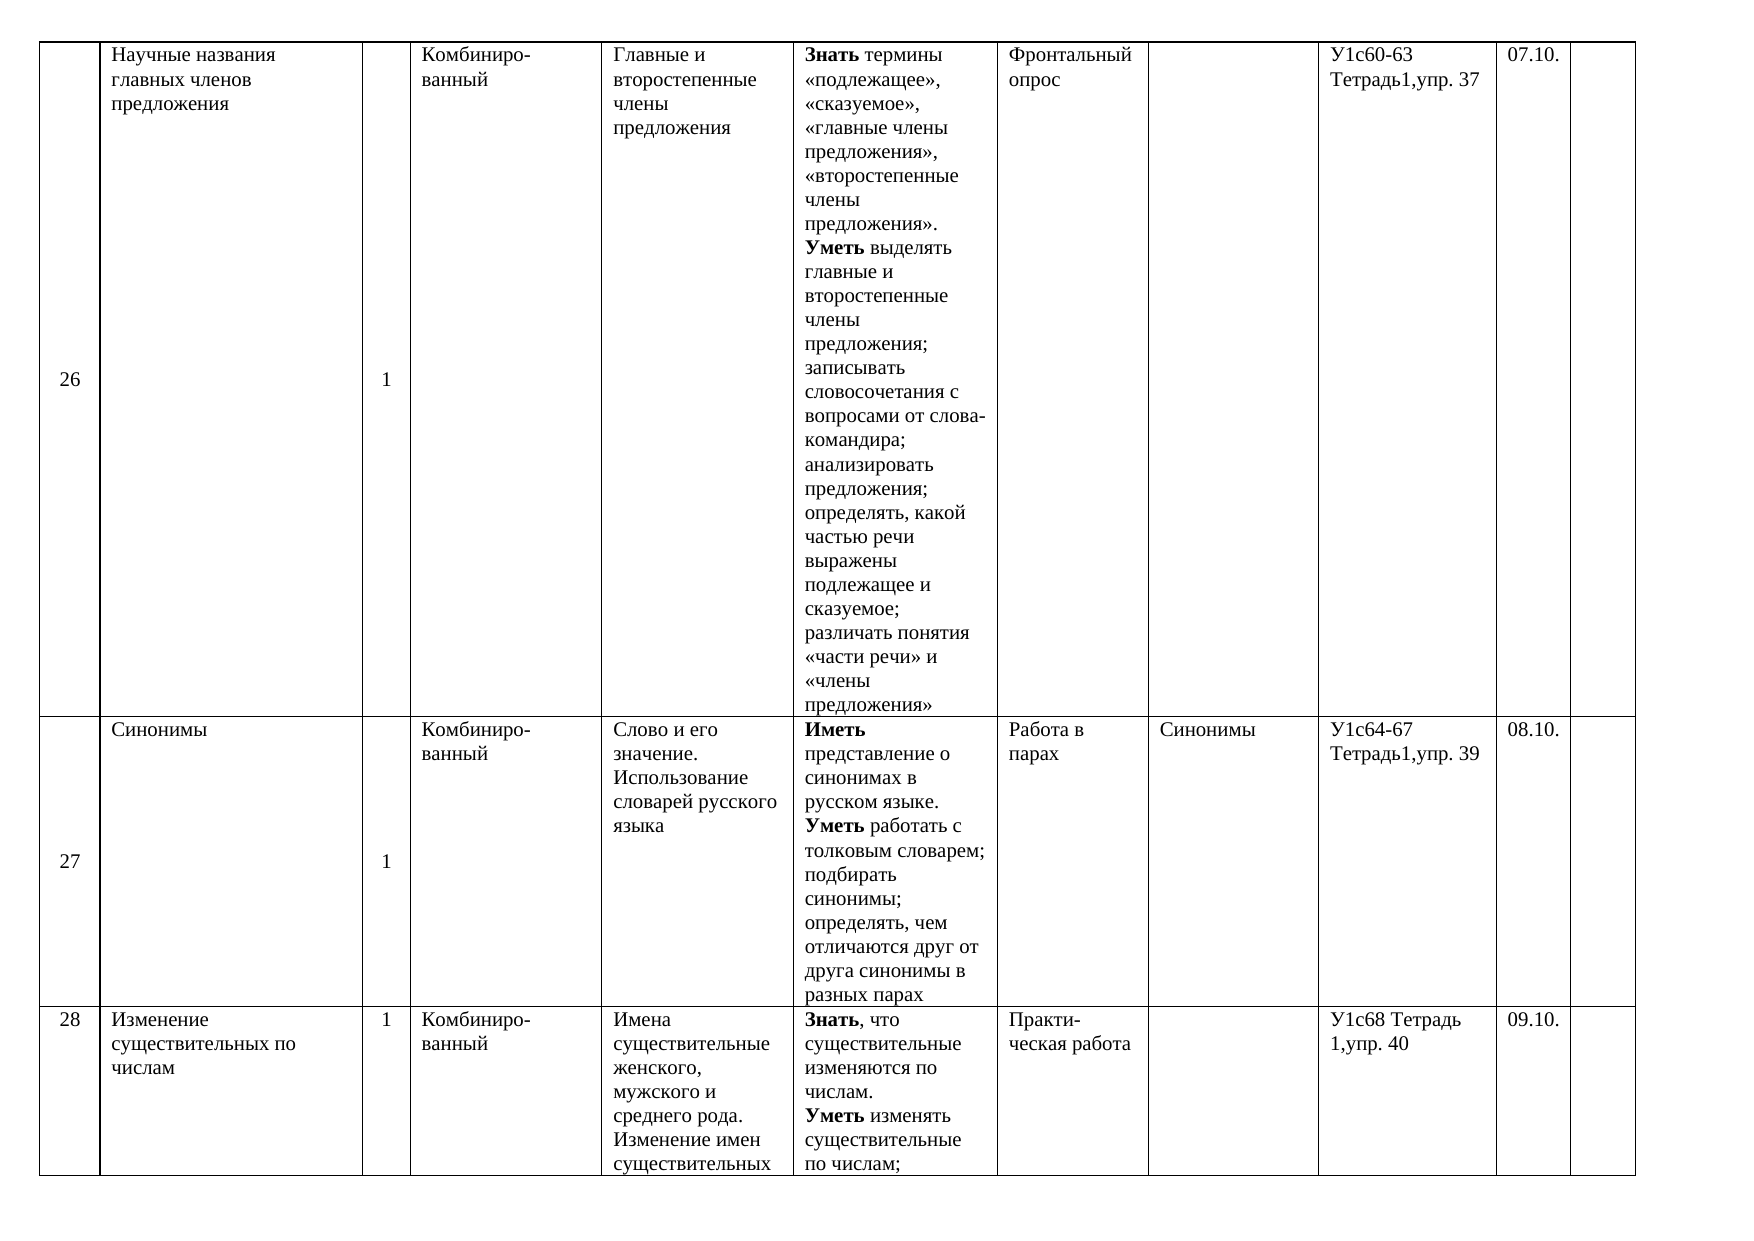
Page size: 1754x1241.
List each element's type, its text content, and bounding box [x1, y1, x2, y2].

table_cell [1149, 1007, 1318, 1175]
table_cell 1 [363, 717, 410, 1006]
table_cell [1571, 1007, 1635, 1175]
table_cell Главные и второстепенные члены предложения [602, 43, 793, 716]
table_cell Работа в парах [998, 717, 1148, 1006]
table_cell 26 [40, 43, 99, 716]
table_cell Научные названия главных членов предложения [101, 43, 362, 716]
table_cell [602, 1007, 793, 1175]
table_cell Синонимы [101, 717, 362, 1006]
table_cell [1319, 1007, 1496, 1175]
table_cell 28 [40, 1007, 99, 1175]
table_cell 08.10. [1497, 717, 1570, 1006]
table_cell 1 [363, 43, 410, 716]
table_cell У1с64-67 Тетрадь1,упр. 39 [1319, 717, 1496, 1006]
table_cell Знать термины «подлежащее», «сказуемое», «главные члены предложения», «второстепенные члены предложения». Уметь выделять главные и второстепенные члены предложения; записывать словосочетания с вопросами от слова-командира; анализировать предложения; определять, какой частью речи выражены подлежащее и сказуемое; различать понятия «части речи» и «члены предложения» [794, 43, 997, 716]
table_cell Комбиниро-ванный [411, 1007, 601, 1175]
table_cell 09.10. [1497, 1007, 1570, 1175]
table_cell Слово и его значение. Использование словарей русского языка [602, 717, 793, 1006]
table_cell У1с60-63 Тетрадь1,упр. 37 [1319, 43, 1496, 716]
table_cell 27 [40, 717, 99, 1006]
table_cell [1149, 43, 1318, 716]
table_cell 07.10. [1497, 43, 1570, 716]
table_cell Синонимы [1149, 717, 1318, 1006]
table_cell Фронтальный опрос [998, 43, 1148, 716]
table_cell [1571, 43, 1635, 716]
table_cell Иметь представление о синонимах в русском языке. Уметь работать с толковым словарем; подбирать синонимы; определять, чем отличаются друг от друга синонимы в разных парах [794, 717, 997, 1006]
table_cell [101, 1007, 362, 1175]
table_cell Комбиниро-ванный [411, 717, 601, 1006]
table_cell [998, 1007, 1148, 1175]
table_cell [794, 1007, 997, 1175]
table_cell [1571, 717, 1635, 1006]
table_cell 1 [363, 1007, 410, 1175]
table_cell Комбиниро-ванный [411, 43, 601, 716]
